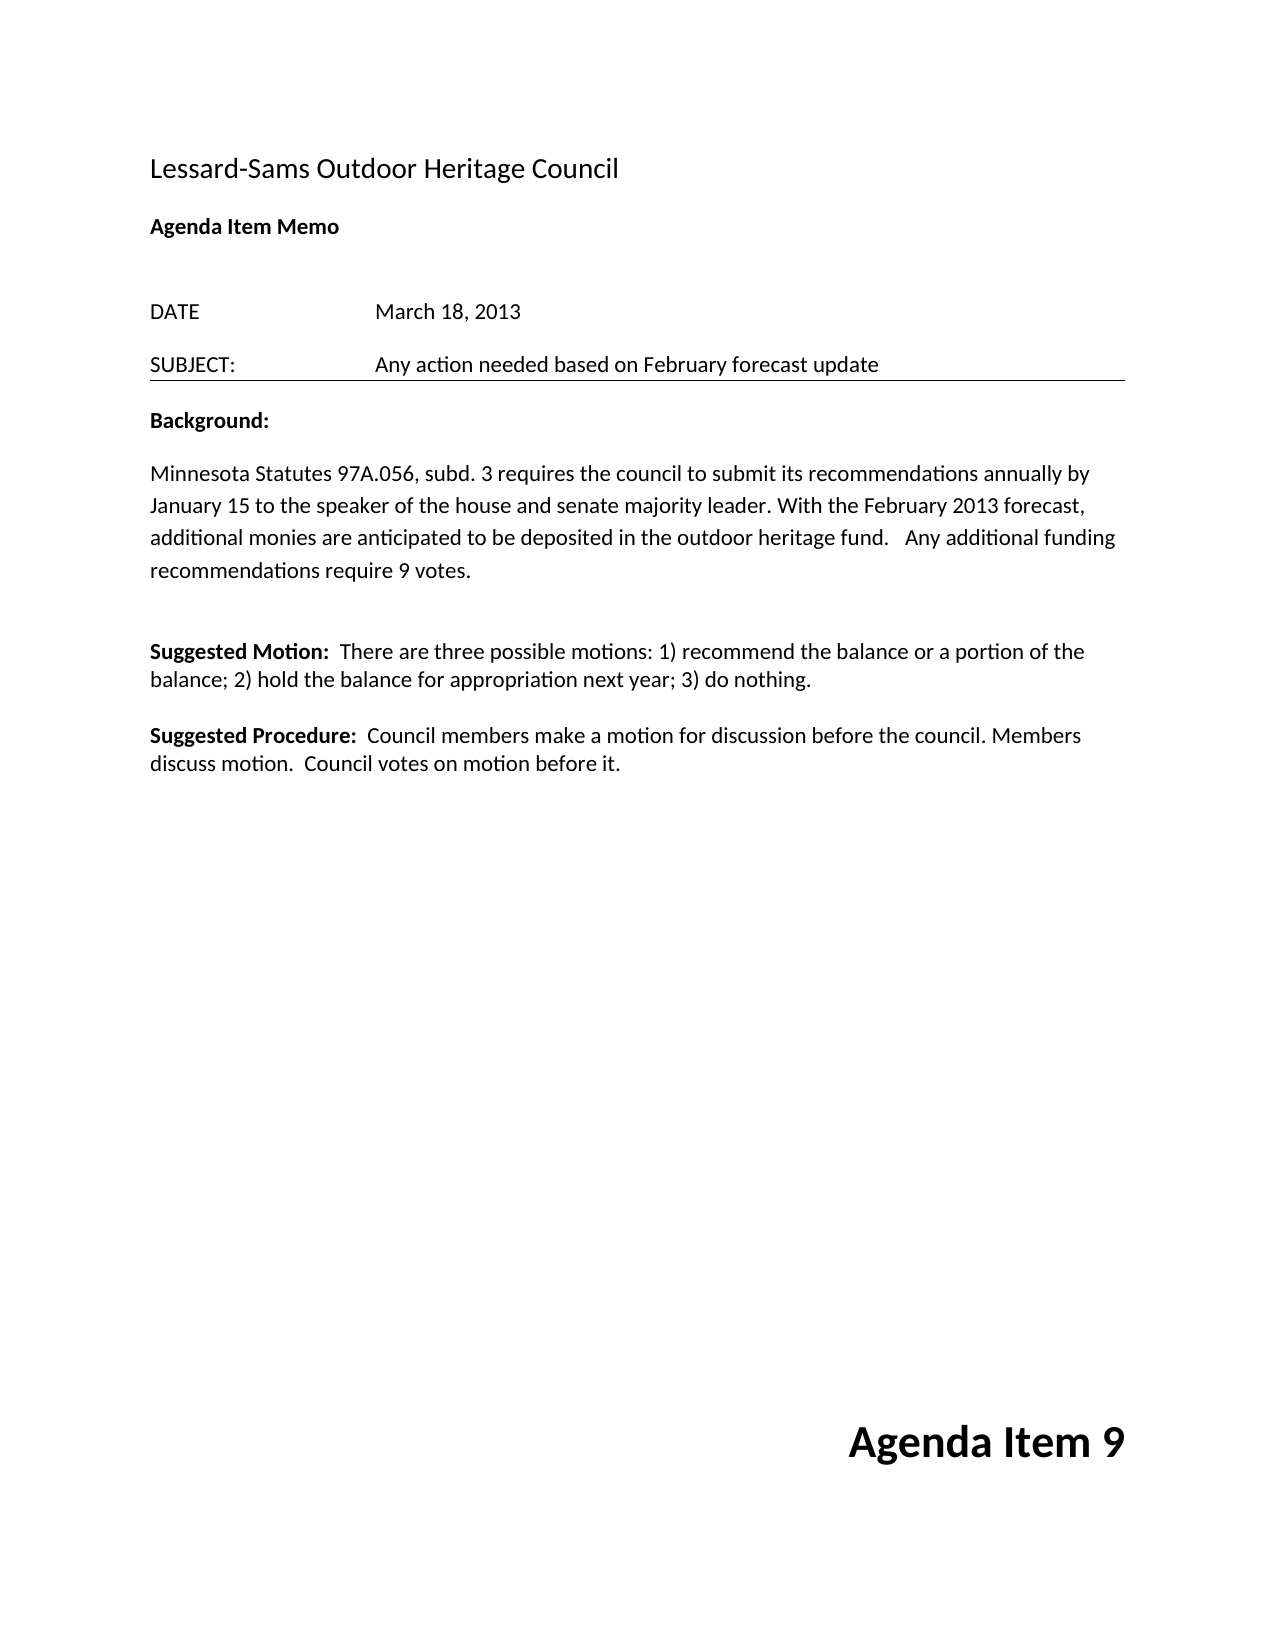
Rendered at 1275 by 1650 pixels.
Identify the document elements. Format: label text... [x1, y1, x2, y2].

text Suggested Motion: There are three possible motions: 1) recommend the balance or a portion of the balance; 2) hold the balance for appropriation next year; 3) do nothing. [150, 637, 1125, 693]
text SUBJECT: Any action needed based on February forecast update [150, 350, 1125, 380]
text Background: [150, 406, 1125, 434]
text Suggested Procedure: Council members make a motion for discussion before the council. Members discuss motion. Council votes on motion before it. [150, 721, 1125, 777]
text Minnesota Statutes 97A.056, subd. 3 requires the council to submit its recommendations annually by January 15 to the speaker of the house and senate majority leader. With the February 2013 forecast, additional monies are anticipated to be deposited in the outdoor heritage fund. Any additional funding recommendations require 9 votes. [150, 459, 1125, 584]
text Lessard-Sams Outdoor Heritage Council [150, 150, 1125, 186]
text Agenda Item 9 [150, 1413, 1125, 1469]
text Agenda Item Memo [150, 212, 1125, 272]
text DATE March 18, 2013 [150, 297, 1125, 325]
